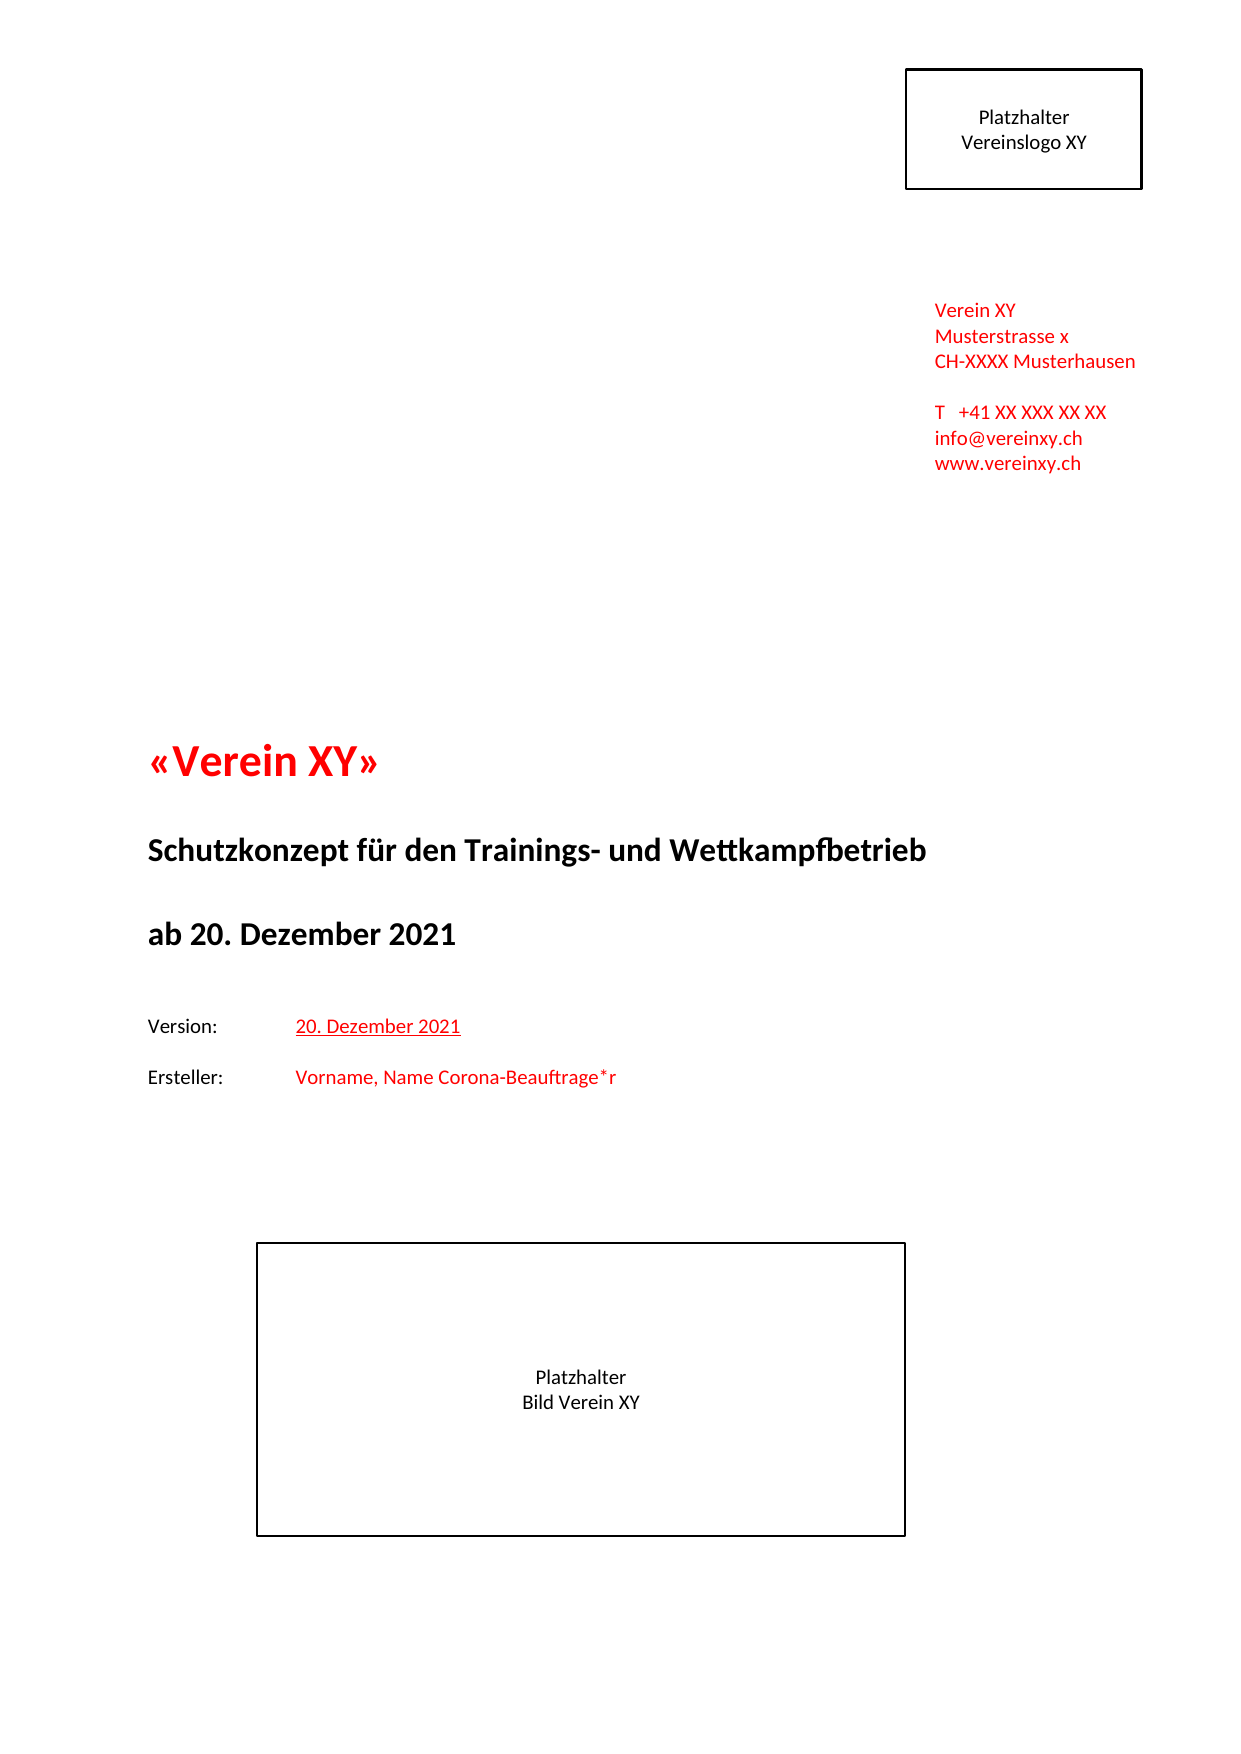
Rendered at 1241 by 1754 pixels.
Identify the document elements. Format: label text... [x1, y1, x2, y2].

text www.vereinxy.ch [934, 450, 1160, 476]
text Verein XY [934, 298, 1160, 323]
text Version: 20. Dezember 2021 [148, 1013, 1092, 1039]
text Musterstrasse x [934, 323, 1160, 348]
text T +41 XX XXX XX XX [934, 399, 1160, 425]
text ab 20. Dezember 2021 [148, 878, 1092, 962]
text info@vereinxy.ch [934, 425, 1160, 450]
text CH-XXXX Musterhausen [934, 348, 1160, 374]
text Schutzkonzept für den Trainings- und Wettkampfbetrieb [148, 794, 1092, 878]
text «Verein XY» [148, 709, 1092, 794]
text Ersteller: Vorname, Name Corona-Beauftrage*r [148, 1064, 1092, 1089]
